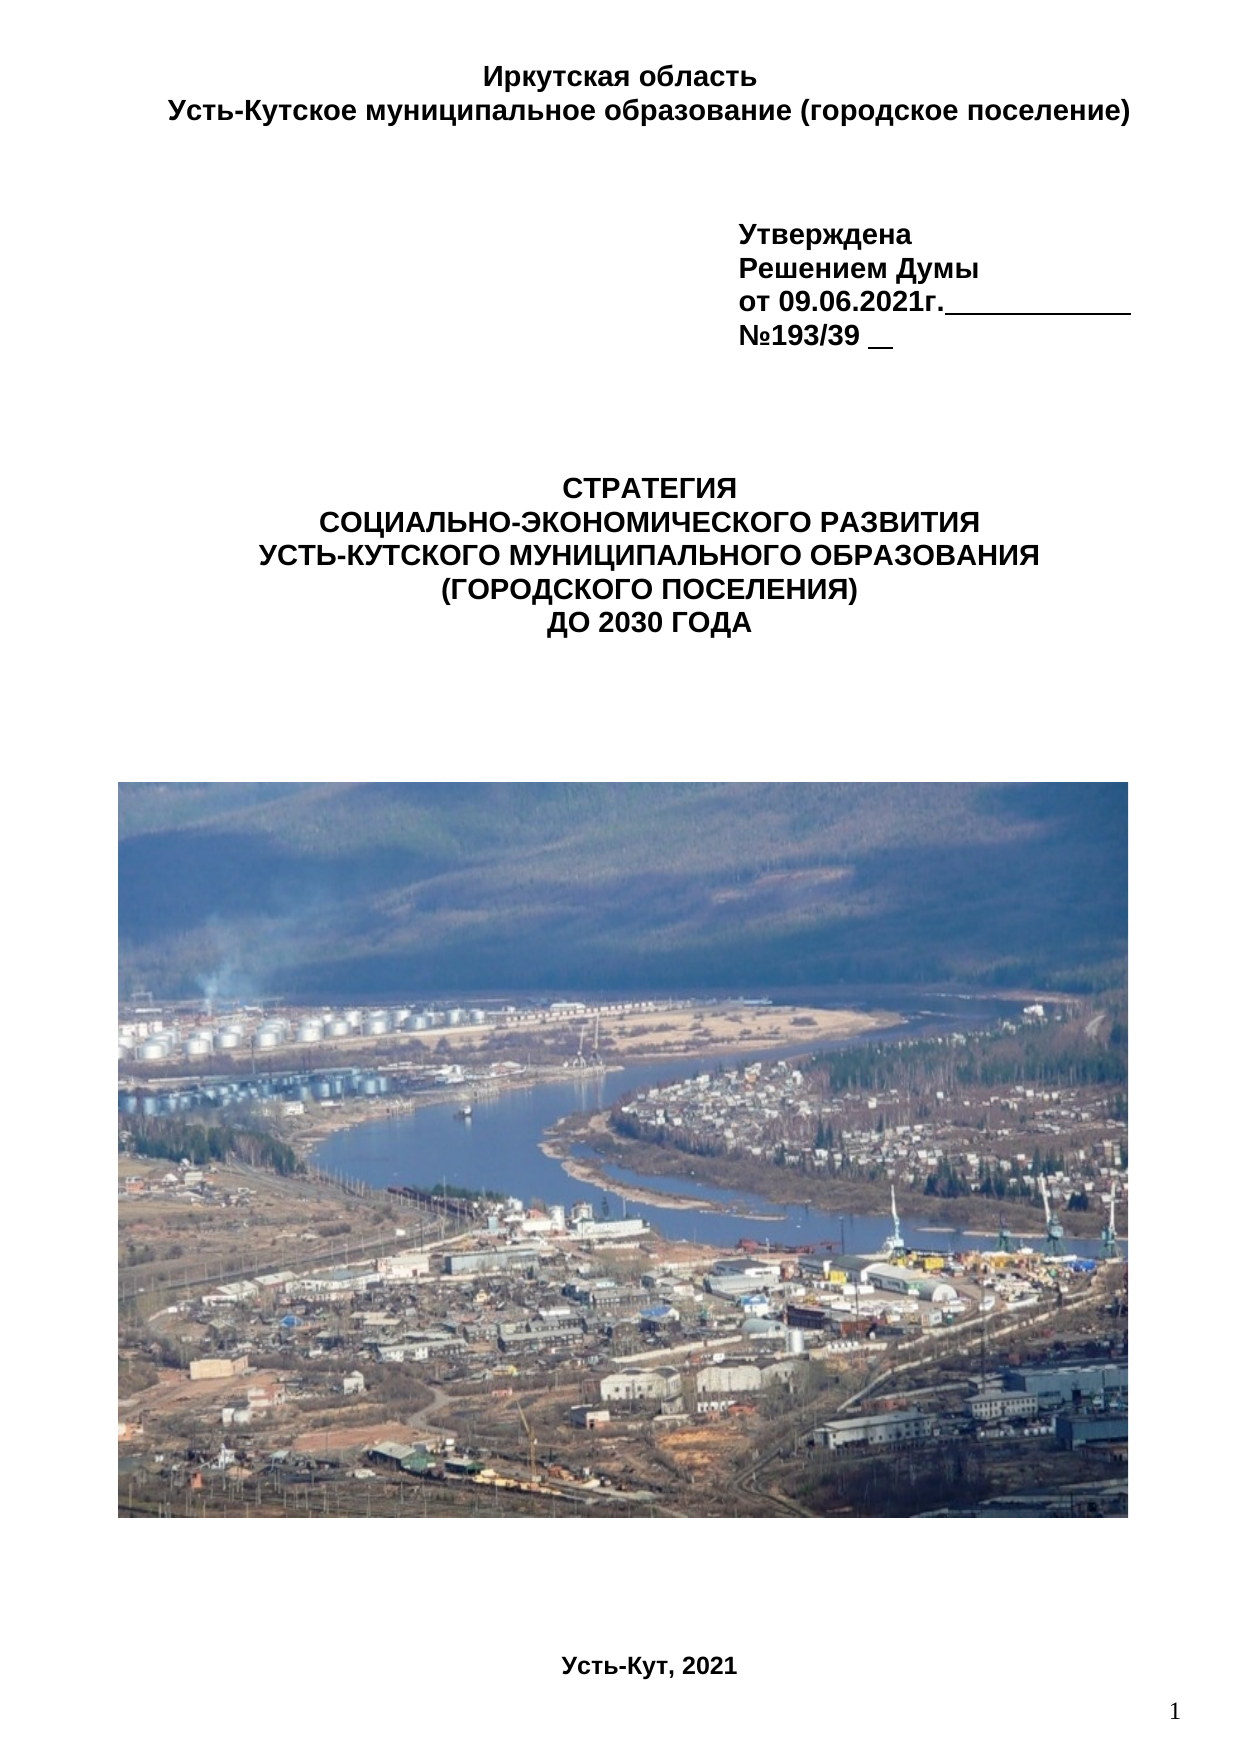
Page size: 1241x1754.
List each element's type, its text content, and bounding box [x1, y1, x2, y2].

text Усть-Кут, 2021 [118, 1651, 1181, 1680]
text УСТЬ-КУТСКОГО МУНИЦИПАЛЬНОГО ОБРАЗОВАНИЯ [118, 538, 1181, 572]
text ДО 2030 ГОДА [118, 605, 1181, 639]
text Усть-Кутское муниципальное образование (городское поселение) [118, 93, 1181, 126]
text (ГОРОДСКОГО ПОСЕЛЕНИЯ) [118, 572, 1181, 605]
picture [118, 782, 1129, 1518]
text Решением Думы [738, 251, 1181, 284]
text СОЦИАЛЬНО-ЭКОНОМИЧЕСКОГО РАЗВИТИЯ [118, 505, 1181, 538]
text Утверждена [738, 217, 1181, 251]
text СТРАТЕГИЯ [118, 471, 1181, 505]
text от 09.06.2021г. №193/39 [738, 284, 1137, 351]
text Иркутская область [118, 59, 1122, 93]
